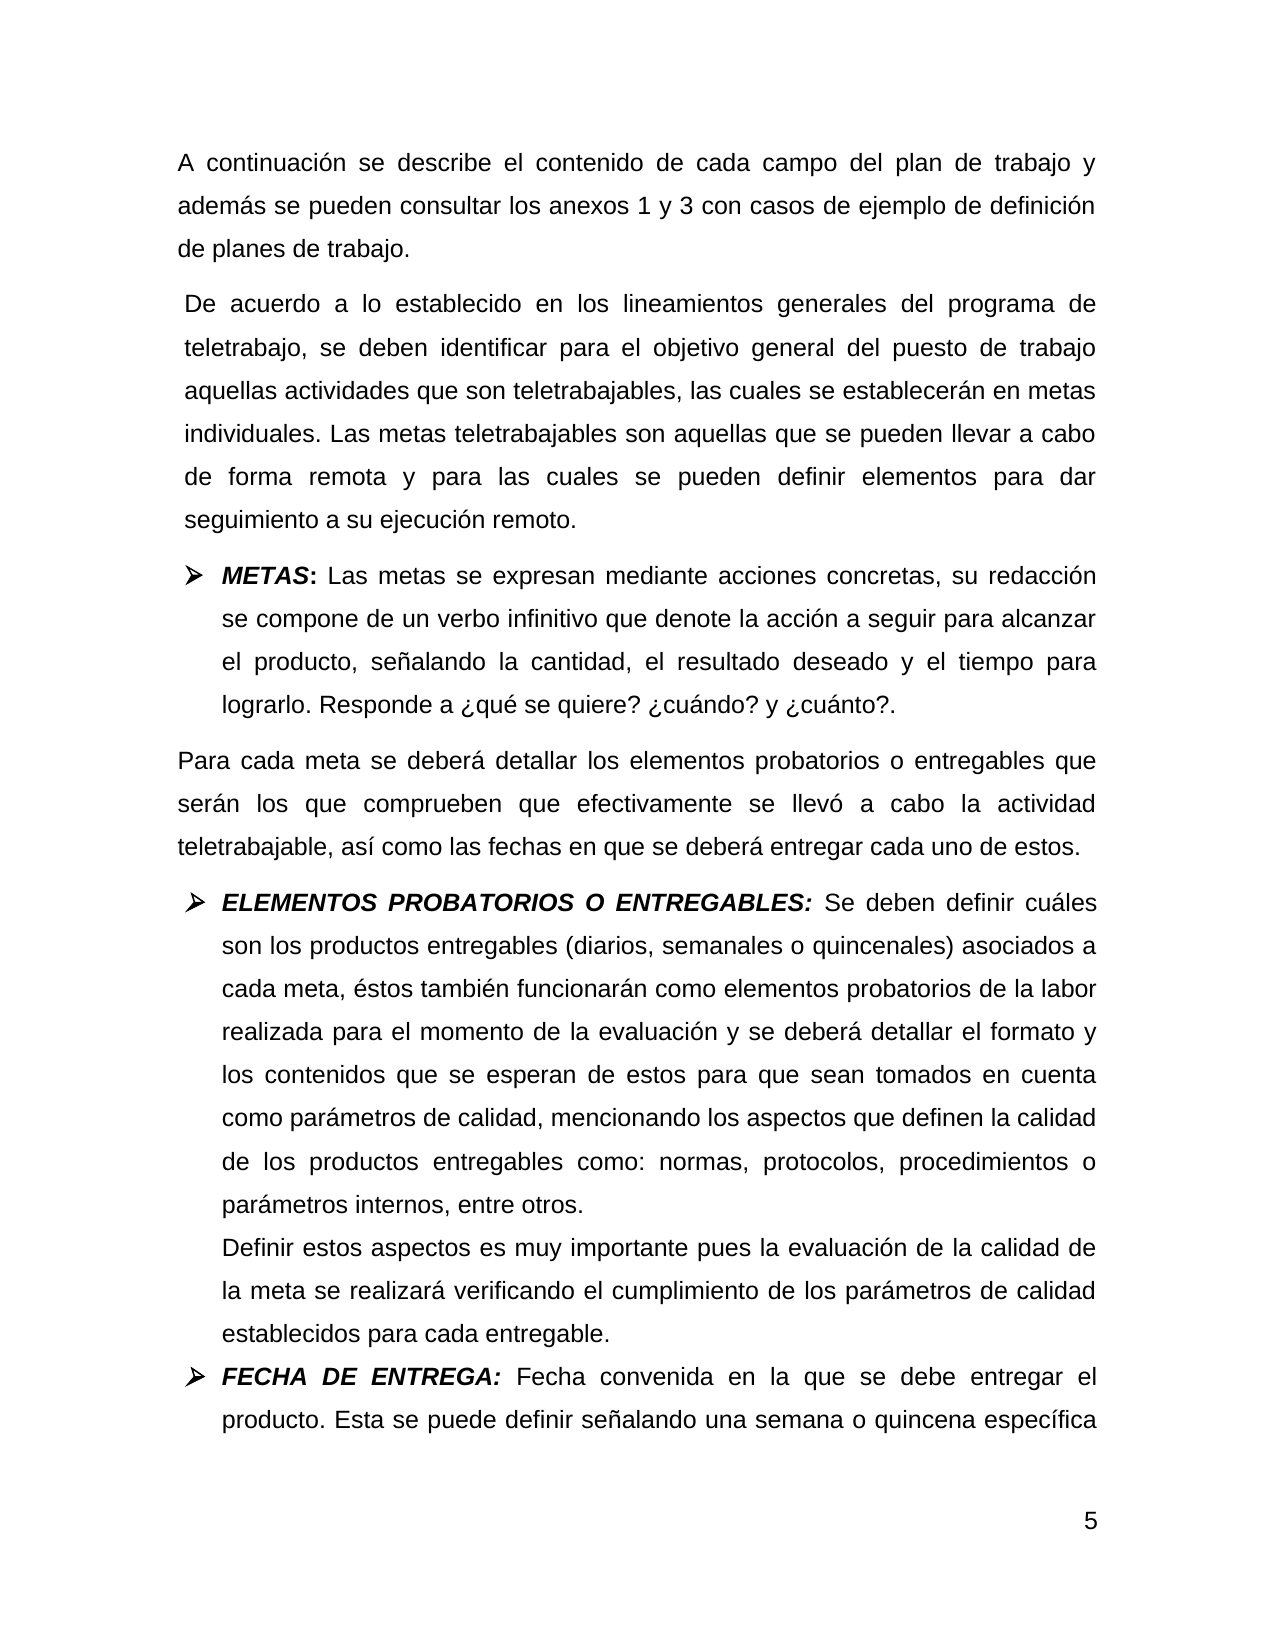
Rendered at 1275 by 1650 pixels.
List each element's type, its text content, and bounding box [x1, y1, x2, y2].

text De acuerdo a lo establecido en los lineamientos generales del programa de teletrabajo, se deben identificar para el objetivo general del puesto de trabajo aquellas actividades que son teletrabajables, las cuales se establecerán en metas individuales. Las metas teletrabajables son aquellas que se pueden llevar a cabo de forma remota y para las cuales se pueden definir elementos para dar seguimiento a su ejecución remoto. [184, 289, 1098, 534]
list ELEMENTOS PROBATORIOS O ENTREGABLES: Se deben definir cuáles son los productos entregables (diarios, semanales o quincenales) asociados a cada meta, éstos también funcionarán como elementos probatorios de la labor realizada para el momento de la evaluación y se deberá detallar el formato y los contenidos que se esperan de estos para que sean tomados en cuenta como parámetros de calidad, mencionando los aspectos que definen la calidad de los productos entregables como: normas, protocolos, procedimientos o parámetros internos, entre otros. [184, 888, 1098, 1218]
list METAS: Las metas se expresan mediante acciones concretas, su redacción se compone de un verbo infinitivo que denote la acción a seguir para alcanzar el producto, señalando la cantidad, el resultado deseado y el tiempo para lograrlo. Responde a ¿qué se quiere? ¿cuándo? y ¿cuánto?. [184, 561, 1098, 719]
list Definir estos aspectos es muy importante pues la evaluación de la calidad de la meta se realizará verificando el cumplimiento de los parámetros de calidad establecidos para cada entregable. [222, 1233, 1098, 1348]
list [184, 1362, 1098, 1434]
text A continuación se describe el contenido de cada campo del plan de trabajo y además se pueden consultar los anexos 1 y 3 con casos de ejemplo de definición de planes de trabajo. [177, 148, 1098, 263]
text Para cada meta se deberá detallar los elementos probatorios o entregables que serán los que comprueben que efectivamente se llevó a cabo la actividad teletrabajable, así como las fechas en que se deberá entregar cada uno de estos. [177, 746, 1098, 861]
